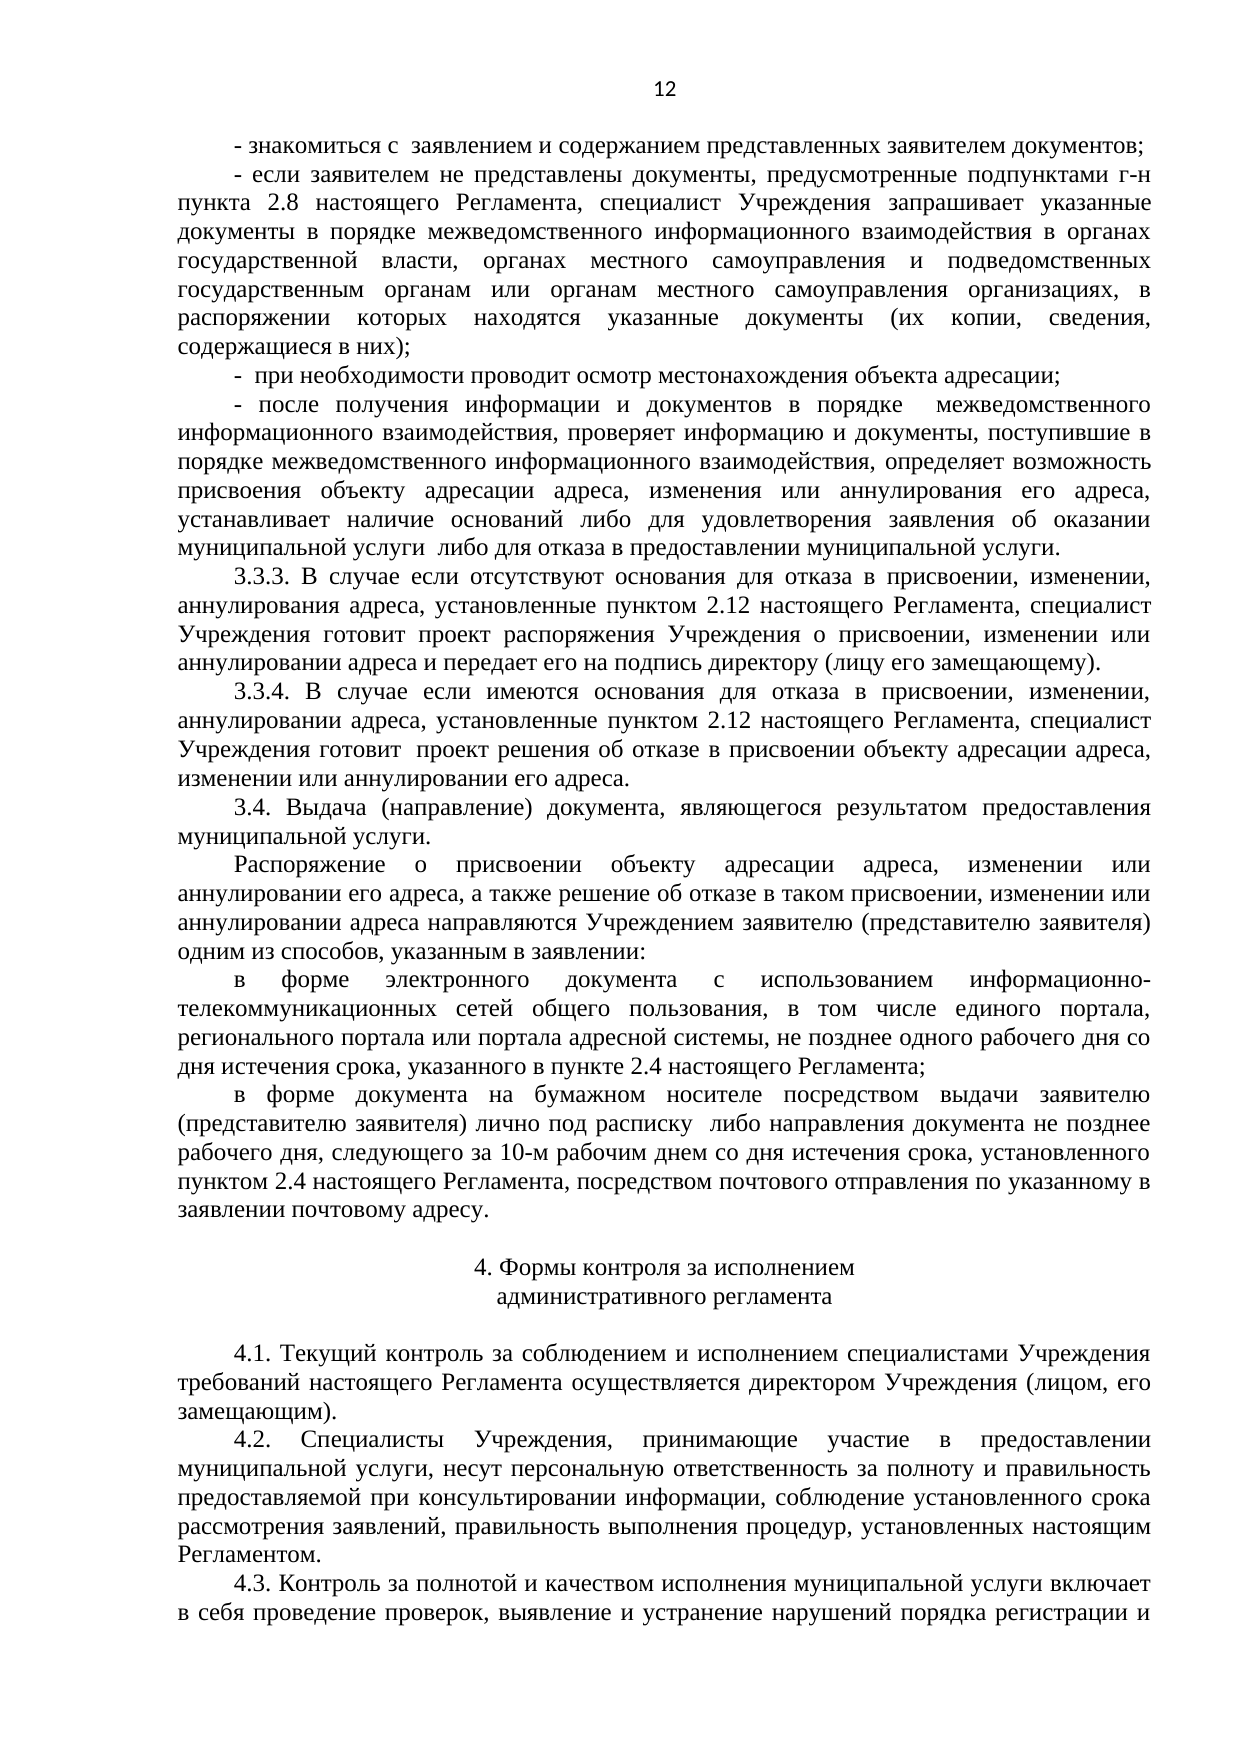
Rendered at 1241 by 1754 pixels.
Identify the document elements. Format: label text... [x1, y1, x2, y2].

text - при необходимости проводит осмотр местонахождения объекта адресации; [177, 360, 1152, 389]
text административного регламента [177, 1281, 1152, 1309]
text 4. Формы контроля за исполнением [177, 1252, 1152, 1281]
text 3.3.4. В случае если имеются основания для отказа в присвоении, изменении, аннулировании адреса, установленные пунктом 2.12 настоящего Регламента, специалист Учреждения готовит проект решения об отказе в присвоении объекту адресации адреса, изменении или аннулировании его адреса. [177, 676, 1152, 792]
text - после получения информации и документов в порядке межведомственного информационного взаимодействия, проверяет информацию и документы, поступившие в порядке межведомственного информационного взаимодействия, определяет возможность присвоения объекту адресации адреса, изменения или аннулирования его адреса, устанавливает наличие оснований либо для удовлетворения заявления об оказании муниципальной услуги либо для отказа в предоставлении муниципальной услуги. [177, 389, 1152, 561]
text 3.3.3. В случае если отсутствуют основания для отказа в присвоении, изменении, аннулирования адреса, установленные пунктом 2.12 настоящего Регламента, специалист Учреждения готовит проект распоряжения Учреждения о присвоении, изменении или аннулировании адреса и передает его на подпись директору (лицу его замещающему). [177, 561, 1152, 676]
text 4.1. Текущий контроль за соблюдением и исполнением специалистами Учреждения требований настоящего Регламента осуществляется директором Учреждения (лицом, его замещающим). [177, 1338, 1152, 1424]
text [177, 1568, 1152, 1626]
text 3.4. Выдача (направление) документа, являющегося результатом предоставления муниципальной услуги. [177, 792, 1152, 849]
text - если заявителем не представлены документы, предусмотренные подпунктами г-н пункта 2.8 настоящего Регламента, специалист Учреждения запрашивает указанные документы в порядке межведомственного информационного взаимодействия в органах государственной власти, органах местного самоуправления и подведомственных государственным органам или органам местного самоуправления организациях, в распоряжении которых находятся указанные документы (их копии, сведения, содержащиеся в них); [177, 159, 1152, 360]
text - знакомиться с заявлением и содержанием представленных заявителем документов; [177, 130, 1152, 159]
text в форме документа на бумажном носителе посредством выдачи заявителю (представителю заявителя) лично под расписку либо направления документа не позднее рабочего дня, следующего за 10-м рабочим днем со дня истечения срока, установленного пунктом 2.4 настоящего Регламента, посредством почтового отправления по указанному в заявлении почтовому адресу. [177, 1079, 1152, 1223]
text 4.2. Специалисты Учреждения, принимающие участие в предоставлении муниципальной услуги, несут персональную ответственность за полноту и правильность предоставляемой при консультировании информации, соблюдение установленного срока рассмотрения заявлений, правильность выполнения процедур, установленных настоящим Регламентом. [177, 1424, 1152, 1568]
text Распоряжение о присвоении объекту адресации адреса, изменении или аннулировании его адреса, а также решение об отказе в таком присвоении, изменении или аннулировании адреса направляются Учреждением заявителю (представителю заявителя) одним из способов, указанным в заявлении: [177, 849, 1152, 964]
text в форме электронного документа с использованием информационно-телекоммуникационных сетей общего пользования, в том числе единого портала, регионального портала или портала адресной системы, не позднее одного рабочего дня со дня истечения срока, указанного в пункте 2.4 настоящего Регламента; [177, 964, 1152, 1079]
